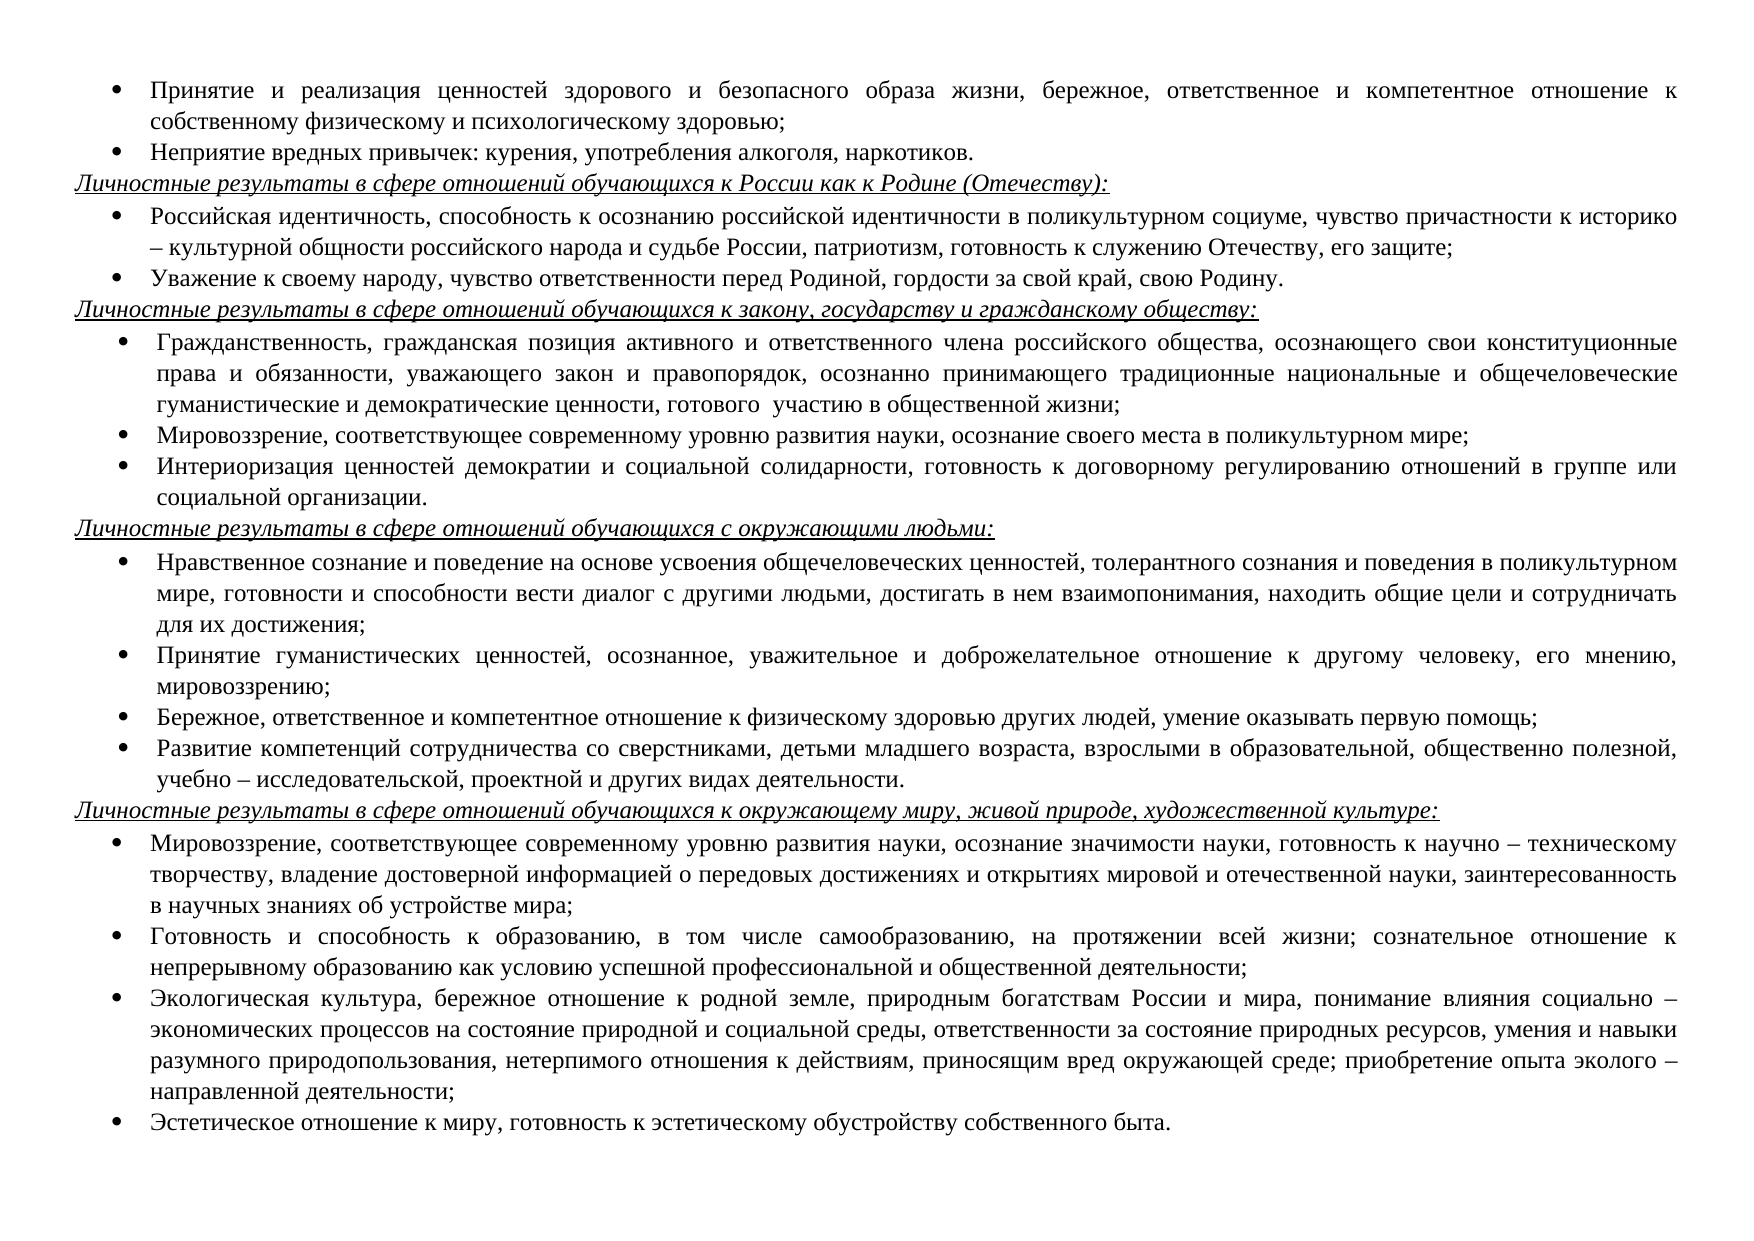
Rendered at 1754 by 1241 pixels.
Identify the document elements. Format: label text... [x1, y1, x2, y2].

list Неприятие вредных привычек: курения, употребления алкоголя, наркотиков. [112, 137, 1679, 166]
list Готовность и способность к образованию, в том числе самообразованию, на протяжении всей жизни; сознательное отношение к непрерывному образованию как условию успешной профессиональной и общественной деятельности; [112, 921, 1679, 981]
text Личностные результаты в сфере отношений обучающихся к России как к Родине (Отечеству): [75, 168, 1679, 197]
list Мировоззрение, соответствующее современному уровню развития науки, осознание значимости науки, готовность к научно – техническому творчеству, владение достоверной информацией о передовых достижениях и открытиях мировой и отечественной науки, заинтересованность в научных знаниях об устройстве мира; [112, 828, 1679, 919]
list Принятие гуманистических ценностей, осознанное, уважительное и доброжелательное отношение к другому человеку, его мнению, мировоззрению; [119, 640, 1679, 699]
list Бережное, ответственное и компетентное отношение к физическому здоровью других людей, умение оказывать первую помощь; [119, 702, 1679, 731]
list Мировоззрение, соответствующее современному уровню развития науки, осознание своего места в поликультурном мире; [119, 420, 1679, 449]
list Принятие и реализация ценностей здорового и безопасного образа жизни, бережное, ответственное и компетентное отношение к собственному физическому и психологическому здоровью; [112, 75, 1679, 135]
text Личностные результаты в сфере отношений обучающихся к закону, государству и гражданскому обществу: [75, 294, 1679, 323]
text Личностные результаты в сфере отношений обучающихся с окружающими людьми: [75, 513, 1679, 542]
list Уважение к своему народу, чувство ответственности перед Родиной, гордости за свой край, свою Родину. [112, 263, 1679, 292]
list Нравственное сознание и поведение на основе усвоения общечеловеческих ценностей, толерантного сознания и поведения в поликультурном мире, готовности и способности вести диалог с другими людьми, достигать в нем взаимопонимания, находить общие цели и сотрудничать для их достижения; [119, 547, 1679, 637]
text Личностные результаты в сфере отношений обучающихся к окружающему миру, живой природе, художественной культуре: [75, 795, 1679, 824]
list Экологическая культура, бережное отношение к родной земле, природным богатствам России и мира, понимание влияния социально – экономических процессов на состояние природной и социальной среды, ответственности за состояние природных ресурсов, умения и навыки разумного природопользования, нетерпимого отношения к действиям, приносящим вред окружающей среде; приобретение опыта эколого – направленной деятельности; [112, 983, 1679, 1105]
list Российская идентичность, способность к осознанию российской идентичности в поликультурном социуме, чувство причастности к историко – культурной общности российского народа и судьбе России, патриотизм, готовность к служению Отечеству, его защите; [112, 201, 1679, 261]
list Гражданственность, гражданская позиция активного и ответственного члена российского общества, осознающего свои конституционные права и обязанности, уважающего закон и правопорядок, осознанно принимающего традиционные национальные и общечеловеческие гуманистические и демократические ценности, готового участию в общественной жизни; [119, 327, 1679, 418]
list Интериоризация ценностей демократии и социальной солидарности, готовность к договорному регулированию отношений в группе или социальной организации. [119, 451, 1679, 511]
list Эстетическое отношение к миру, готовность к эстетическому обустройству собственного быта. [112, 1107, 1679, 1136]
list Развитие компетенций сотрудничества со сверстниками, детьми младшего возраста, взрослыми в образовательной, общественно полезной, учебно – исследовательской, проектной и других видах деятельности. [119, 733, 1679, 793]
